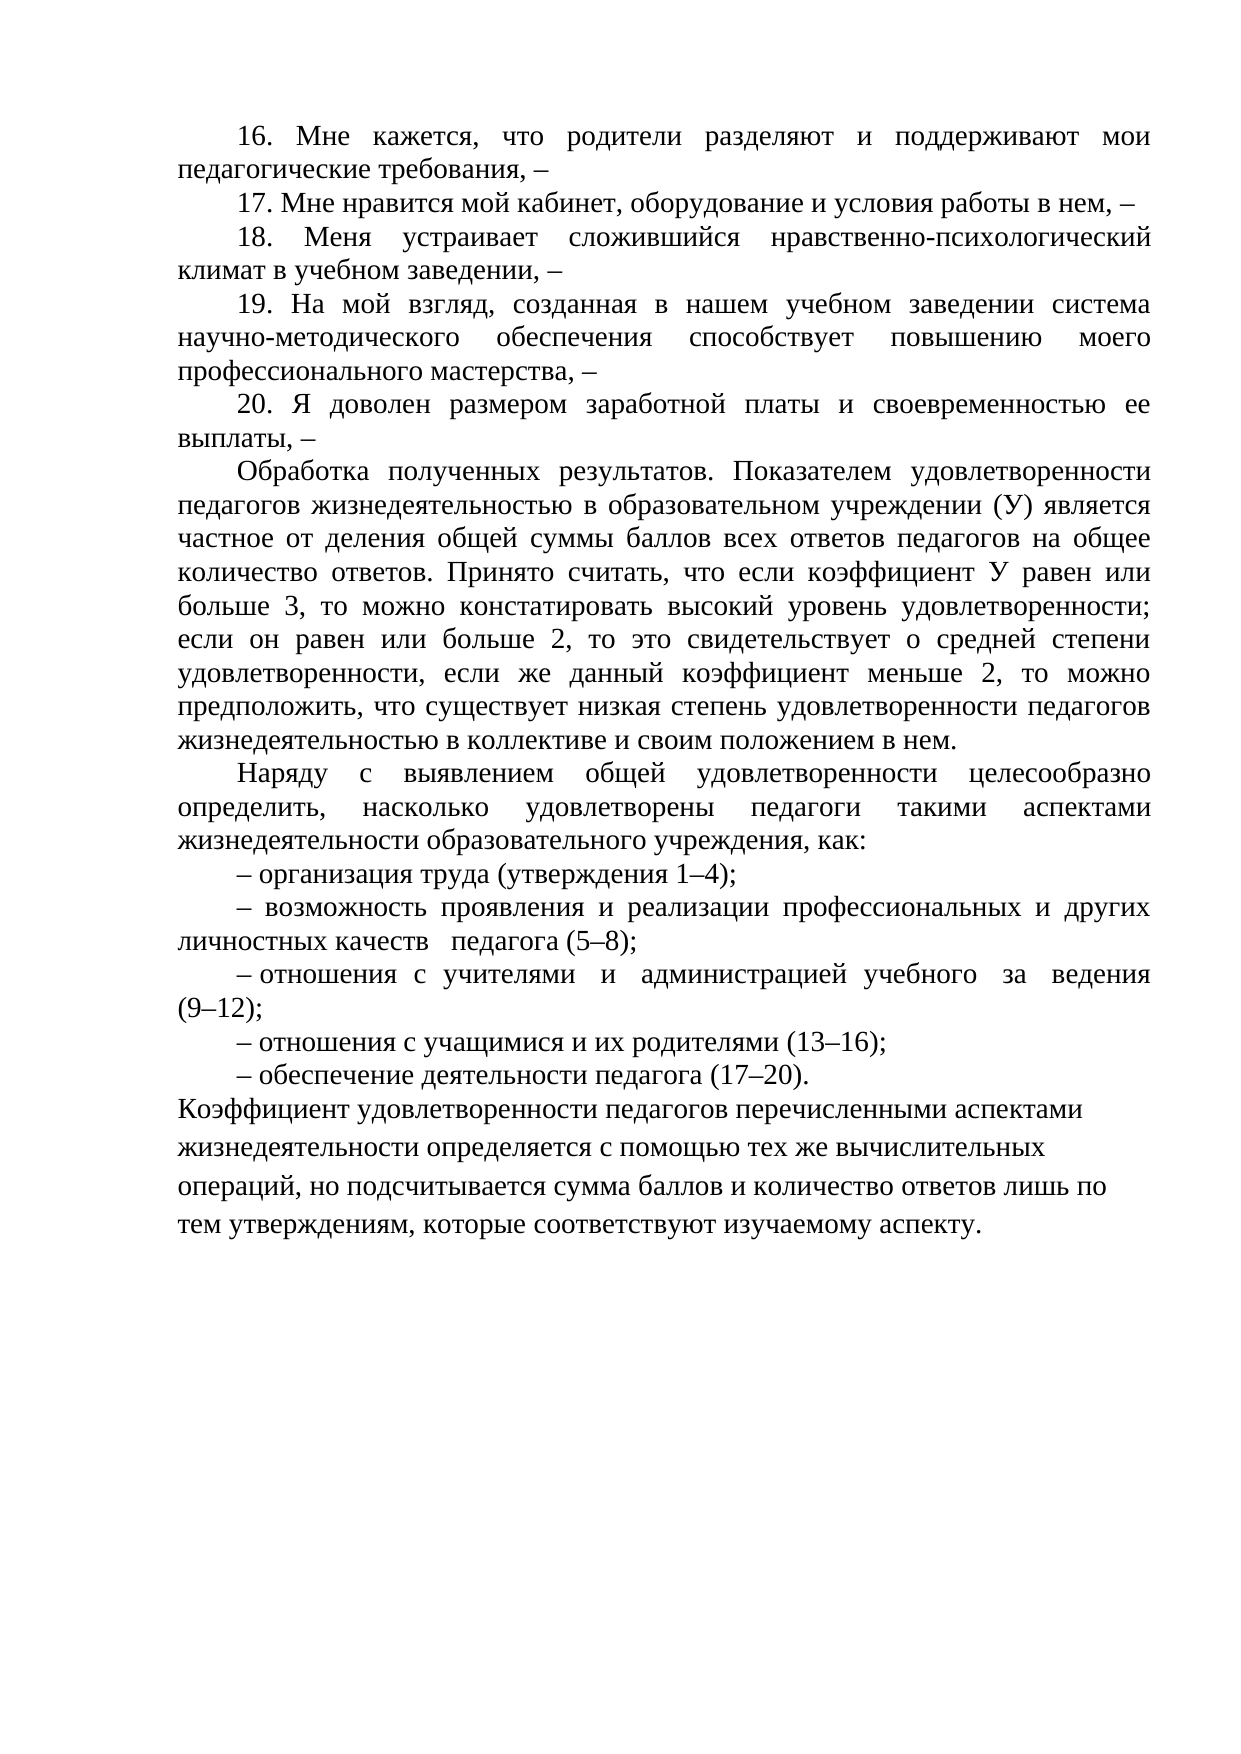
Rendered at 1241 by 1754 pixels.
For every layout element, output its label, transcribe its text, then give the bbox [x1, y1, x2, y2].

text Коэффициент удовлетворенности педагогов перечисленными аспектами жизнедеятельности определяется с помощью тех же вычислительных операций, но подсчитывается сумма баллов и количество ответов лишь по тем утверждениям, которые соответствуют изучаемому аспекту. [177, 1091, 1152, 1240]
text Наряду с выявлением общей удовлетворенности целесообразно определить, насколько удовлетворены педагоги такими аспектами жизнедеятельности образовательного учреждения, как: [177, 755, 1152, 856]
text 19. На мой взгляд, созданная в нашем учебном заведении система научно-методического обеспечения способствует повышению моего профессионального мастерства, – [177, 286, 1152, 386]
text – отношения с учащимися и их родителями (13–16); [177, 1024, 1152, 1057]
text 17. Мне нравится мой кабинет, оборудование и условия работы в нем, – [177, 185, 1152, 219]
text Обработка полученных результатов. Показателем удовлетворенности педагогов жизнедеятельностью в образовательном учреждении (У) является частное от деления общей суммы баллов всех ответов педагогов на общее количество ответов. Принято считать, что если коэффициент У равен или больше 3, то можно констатировать высокий уровень удовлетворенности; если он равен или больше 2, то это свидетельствует о средней степени удовлетворенности, если же данный коэффициент меньше 2, то можно предположить, что существует низкая степень удовлетворенности педагогов жизнедеятельностью в коллективе и своим положением в нем. [177, 453, 1152, 755]
text – организация труда (утверждения 1–4); [177, 856, 1152, 889]
text – отношения с учителями и администрацией учебного за ведения (9–12); [177, 957, 1152, 1024]
text 20. Я доволен размером заработной платы и своевременностью ее выплаты, – [177, 386, 1152, 453]
text 18. Меня устраивает сложившийся нравственно-психологический климат в учебном заведении, – [177, 219, 1152, 286]
text – обеспечение деятельности педагога (17–20). [177, 1057, 1152, 1091]
text 16. Мне кажется, что родители разделяют и поддерживают мои педагогические требования, – [177, 118, 1152, 185]
text – возможность проявления и реализации профессиональных и других личностных качеств педагога (5–8); [177, 889, 1152, 957]
